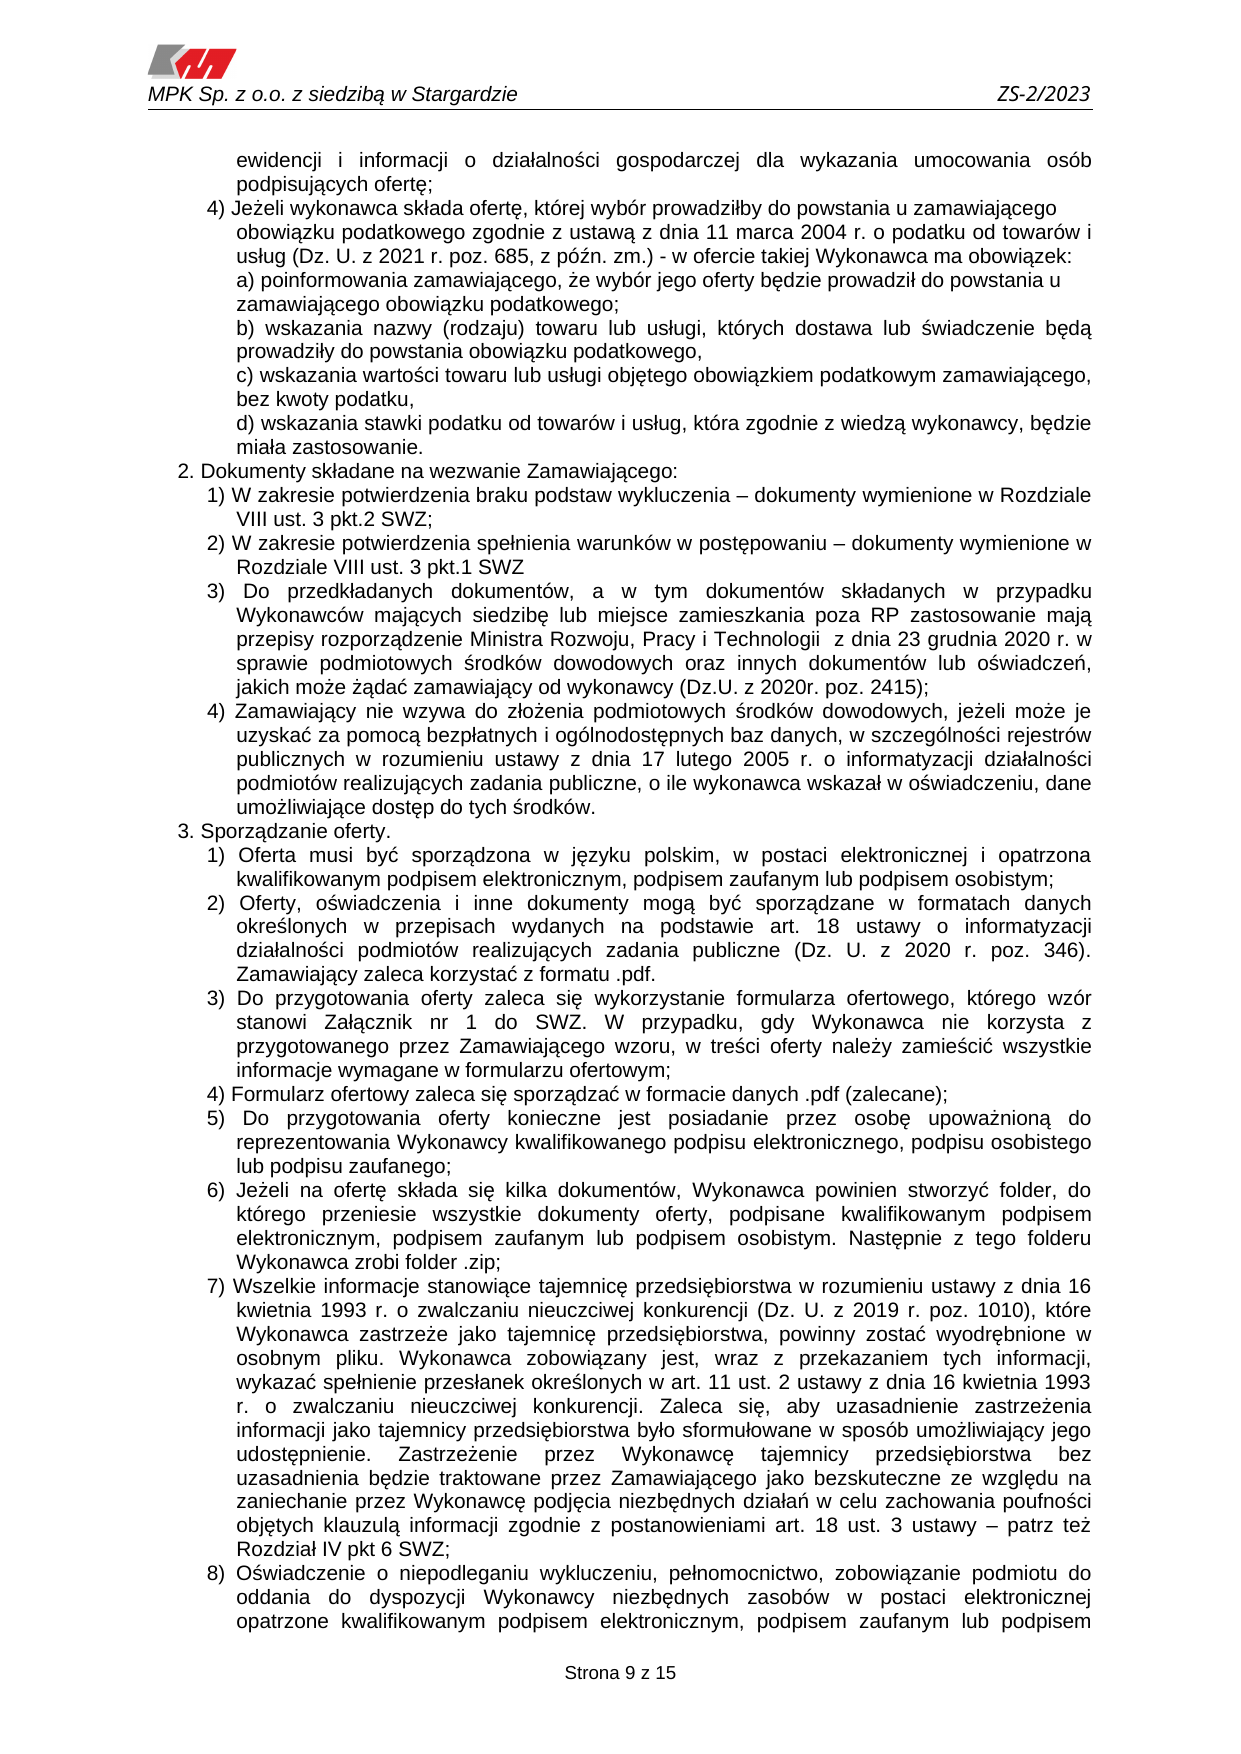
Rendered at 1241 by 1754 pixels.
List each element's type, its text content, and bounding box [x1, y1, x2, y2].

text 3) Do przedkładanych dokumentów, a w tym dokumentów składanych w przypadku Wykonawców mających siedzibę lub miejsce zamieszkania poza RP zastosowanie mają przepisy rozporządzenie Ministra Rozwoju, Pracy i Technologii z dnia 23 grudnia 2020 r. w sprawie podmiotowych środków dowodowych oraz innych dokumentów lub oświadczeń, jakich może żądać zamawiający od wykonawcy (Dz.U. z 2020r. poz. 2415); [207, 579, 1093, 699]
picture [147, 44, 237, 79]
text b) wskazania nazwy (rodzaju) towaru lub usługi, których dostawa lub świadczenie będą prowadziły do powstania obowiązku podatkowego, [236, 315, 1093, 363]
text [207, 148, 1093, 196]
text 4) Zamawiający nie wzywa do złożenia podmiotowych środków dowodowych, jeżeli może je uzyskać za pomocą bezpłatnych i ogólnodostępnych baz danych, w szczególności rejestrów publicznych w rozumieniu ustawy z dnia 17 lutego 2005 r. o informatyzacji działalności podmiotów realizujących zadania publiczne, o ile wykonawca wskazał w oświadczeniu, dane umożliwiające dostęp do tych środków. [207, 699, 1093, 818]
text c) wskazania wartości towaru lub usługi objętego obowiązkiem podatkowym zamawiającego, bez kwoty podatku, [236, 363, 1093, 411]
text 3) Do przygotowania oferty zaleca się wykorzystanie formularza ofertowego, którego wzór stanowi Załącznik nr 1 do SWZ. W przypadku, gdy Wykonawca nie korzysta z przygotowanego przez Zamawiającego wzoru, w treści oferty należy zamieścić wszystkie informacje wymagane w formularzu ofertowym; [207, 986, 1093, 1082]
text 3. Sporządzanie oferty. [177, 818, 1093, 842]
text zamawiającego obowiązku podatkowego; [236, 291, 1093, 315]
text obowiązku podatkowego zgodnie z ustawą z dnia 11 marca 2004 r. o podatku od towarów i usług (Dz. U. z 2021 r. poz. 685, z późn. zm.) - w ofercie takiej Wykonawca ma obowiązek: [236, 219, 1093, 267]
text 2. Dokumenty składane na wezwanie Zamawiającego: [177, 459, 1093, 483]
text d) wskazania stawki podatku od towarów i usług, która zgodnie z wiedzą wykonawcy, będzie miała zastosowanie. [236, 411, 1093, 459]
text 4) Jeżeli wykonawca składa ofertę, której wybór prowadziłby do powstania u zamawiającego [207, 196, 1093, 219]
text 7) Wszelkie informacje stanowiące tajemnicę przedsiębiorstwa w rozumieniu ustawy z dnia 16 kwietnia 1993 r. o zwalczaniu nieuczciwej konkurencji (Dz. U. z 2019 r. poz. 1010), które Wykonawca zastrzeże jako tajemnicę przedsiębiorstwa, powinny zostać wyodrębnione w osobnym pliku. Wykonawca zobowiązany jest, wraz z przekazaniem tych informacji, wykazać spełnienie przesłanek określonych w art. 11 ust. 2 ustawy z dnia 16 kwietnia 1993 r. o zwalczaniu nieuczciwej konkurencji. Zaleca się, aby uzasadnienie zastrzeżenia informacji jako tajemnicy przedsiębiorstwa było sformułowane w sposób umożliwiający jego udostępnienie. Zastrzeżenie przez Wykonawcę tajemnicy przedsiębiorstwa bez uzasadnienia będzie traktowane przez Zamawiającego jako bezskuteczne ze względu na zaniechanie przez Wykonawcę podjęcia niezbędnych działań w celu zachowania poufności objętych klauzulą informacji zgodnie z postanowieniami art. 18 ust. 3 ustawy – patrz też Rozdział IV pkt 6 SWZ; [207, 1274, 1093, 1561]
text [207, 1561, 1093, 1633]
text 2) Oferty, oświadczenia i inne dokumenty mogą być sporządzane w formatach danych określonych w przepisach wydanych na podstawie art. 18 ustawy o informatyzacji działalności podmiotów realizujących zadania publiczne (Dz. U. z 2020 r. poz. 346). Zamawiający zaleca korzystać z formatu .pdf. [207, 890, 1093, 986]
text 4) Formularz ofertowy zaleca się sporządzać w formacie danych .pdf (zalecane); [207, 1082, 1093, 1106]
text 1) Oferta musi być sporządzona w języku polskim, w postaci elektronicznej i opatrzona kwalifikowanym podpisem elektronicznym, podpisem zaufanym lub podpisem osobistym; [207, 842, 1093, 890]
text a) poinformowania zamawiającego, że wybór jego oferty będzie prowadził do powstania u [236, 267, 1093, 291]
text 1) W zakresie potwierdzenia braku podstaw wykluczenia – dokumenty wymienione w Rozdziale VIII ust. 3 pkt.2 SWZ; [207, 483, 1093, 531]
text 6) Jeżeli na ofertę składa się kilka dokumentów, Wykonawca powinien stworzyć folder, do którego przeniesie wszystkie dokumenty oferty, podpisane kwalifikowanym podpisem elektronicznym, podpisem zaufanym lub podpisem osobistym. Następnie z tego folderu Wykonawca zrobi folder .zip; [207, 1178, 1093, 1274]
text 2) W zakresie potwierdzenia spełnienia warunków w postępowaniu – dokumenty wymienione w Rozdziale VIII ust. 3 pkt.1 SWZ [207, 531, 1093, 579]
text 5) Do przygotowania oferty konieczne jest posiadanie przez osobę upoważnioną do reprezentowania Wykonawcy kwalifikowanego podpisu elektronicznego, podpisu osobistego lub podpisu zaufanego; [207, 1106, 1093, 1178]
